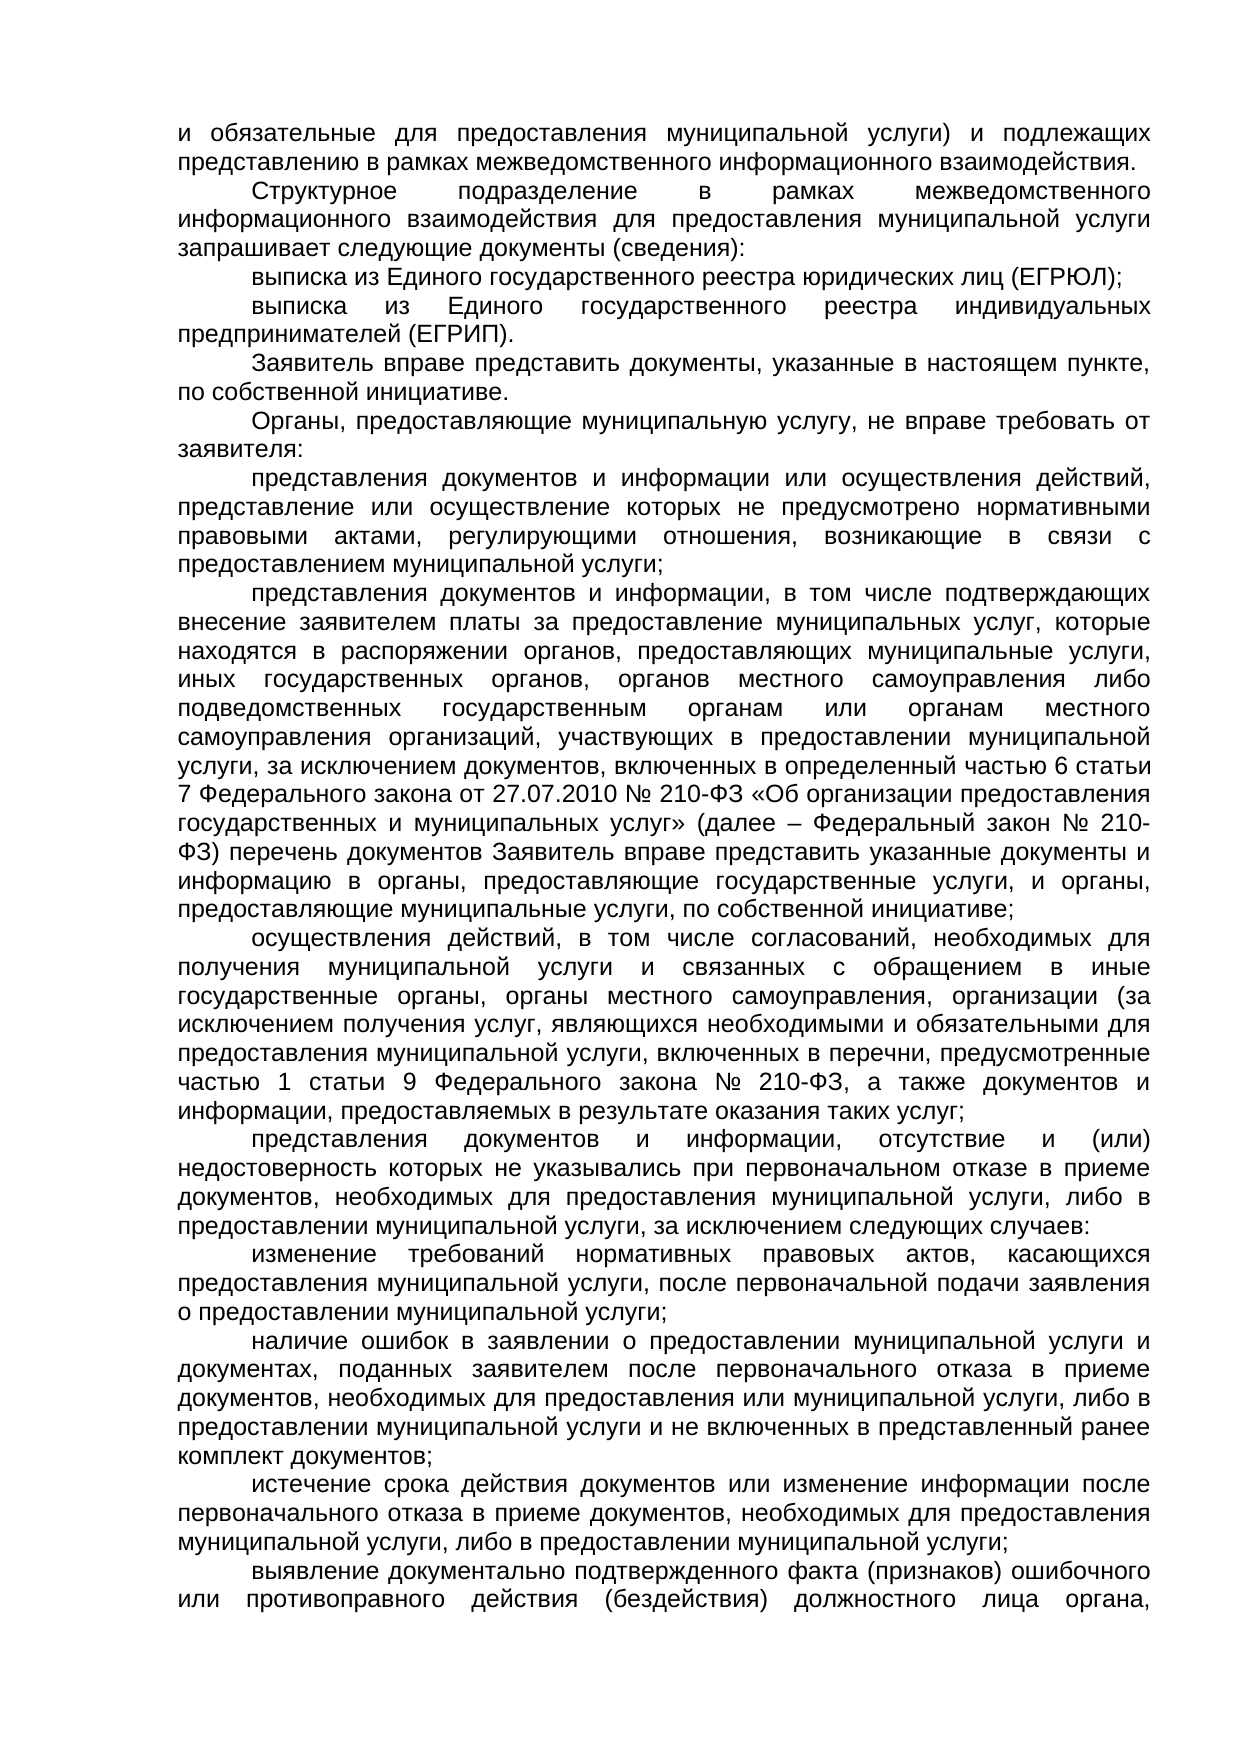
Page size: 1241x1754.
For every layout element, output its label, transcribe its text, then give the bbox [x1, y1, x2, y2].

text Органы, предоставляющие муниципальную услугу, не вправе требовать от заявителя: [177, 406, 1152, 463]
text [177, 118, 1152, 176]
text наличие ошибок в заявлении о предоставлении муниципальной услуги и документах, поданных заявителем после первоначального отказа в приеме документов, необходимых для предоставления или муниципальной услуги, либо в предоставлении муниципальной услуги и не включенных в представленный ранее комплект документов; [177, 1326, 1152, 1469]
text истечение срока действия документов или изменение информации после первоначального отказа в приеме документов, необходимых для предоставления муниципальной услуги, либо в предоставлении муниципальной услуги; [177, 1469, 1152, 1556]
text выписка из Единого государственного реестра индивидуальных предпринимателей (ЕГРИП). [177, 291, 1152, 348]
text представления документов и информации или осуществления действий, представление или осуществление которых не предусмотрено нормативными правовыми актами, регулирующими отношения, возникающие в связи с предоставлением муниципальной услуги; [177, 463, 1152, 578]
text Структурное подразделение в рамках межведомственного информационного взаимодействия для предоставления муниципальной услуги запрашивает следующие документы (сведения): [177, 176, 1152, 262]
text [177, 1556, 1152, 1613]
text Заявитель вправе представить документы, указанные в настоящем пункте, по собственной инициативе. [177, 348, 1152, 406]
text представления документов и информации, в том числе подтверждающих внесение заявителем платы за предоставление муниципальных услуг, которые находятся в распоряжении органов, предоставляющих муниципальные услуги, иных государственных органов, органов местного самоуправления либо подведомственных государственным органам или органам местного самоуправления организаций, участвующих в предоставлении муниципальной услуги, за исключением документов, включенных в определенный частью 6 статьи 7 Федерального закона от 27.07.2010 № 210-ФЗ «Об организации предоставления государственных и муниципальных услуг» (далее – Федеральный закон № 210-ФЗ) перечень документов Заявитель вправе представить указанные документы и информацию в органы, предоставляющие государственные услуги, и органы, предоставляющие муниципальные услуги, по собственной инициативе; [177, 578, 1152, 923]
text изменение требований нормативных правовых актов, касающихся предоставления муниципальной услуги, после первоначальной подачи заявления о предоставлении муниципальной услуги; [177, 1239, 1152, 1326]
text представления документов и информации, отсутствие и (или) недостоверность которых не указывались при первоначальном отказе в приеме документов, необходимых для предоставления муниципальной услуги, либо в предоставлении муниципальной услуги, за исключением следующих случаев: [177, 1124, 1152, 1239]
text выписка из Единого государственного реестра юридических лиц (ЕГРЮЛ); [177, 262, 1152, 291]
text осуществления действий, в том числе согласований, необходимых для получения муниципальной услуги и связанных с обращением в иные государственные органы, органы местного самоуправления, организации (за исключением получения услуг, являющихся необходимыми и обязательными для предоставления муниципальной услуги, включенных в перечни, предусмотренные частью 1 статьи 9 Федерального закона № 210-ФЗ, а также документов и информации, предоставляемых в результате оказания таких услуг; [177, 923, 1152, 1124]
